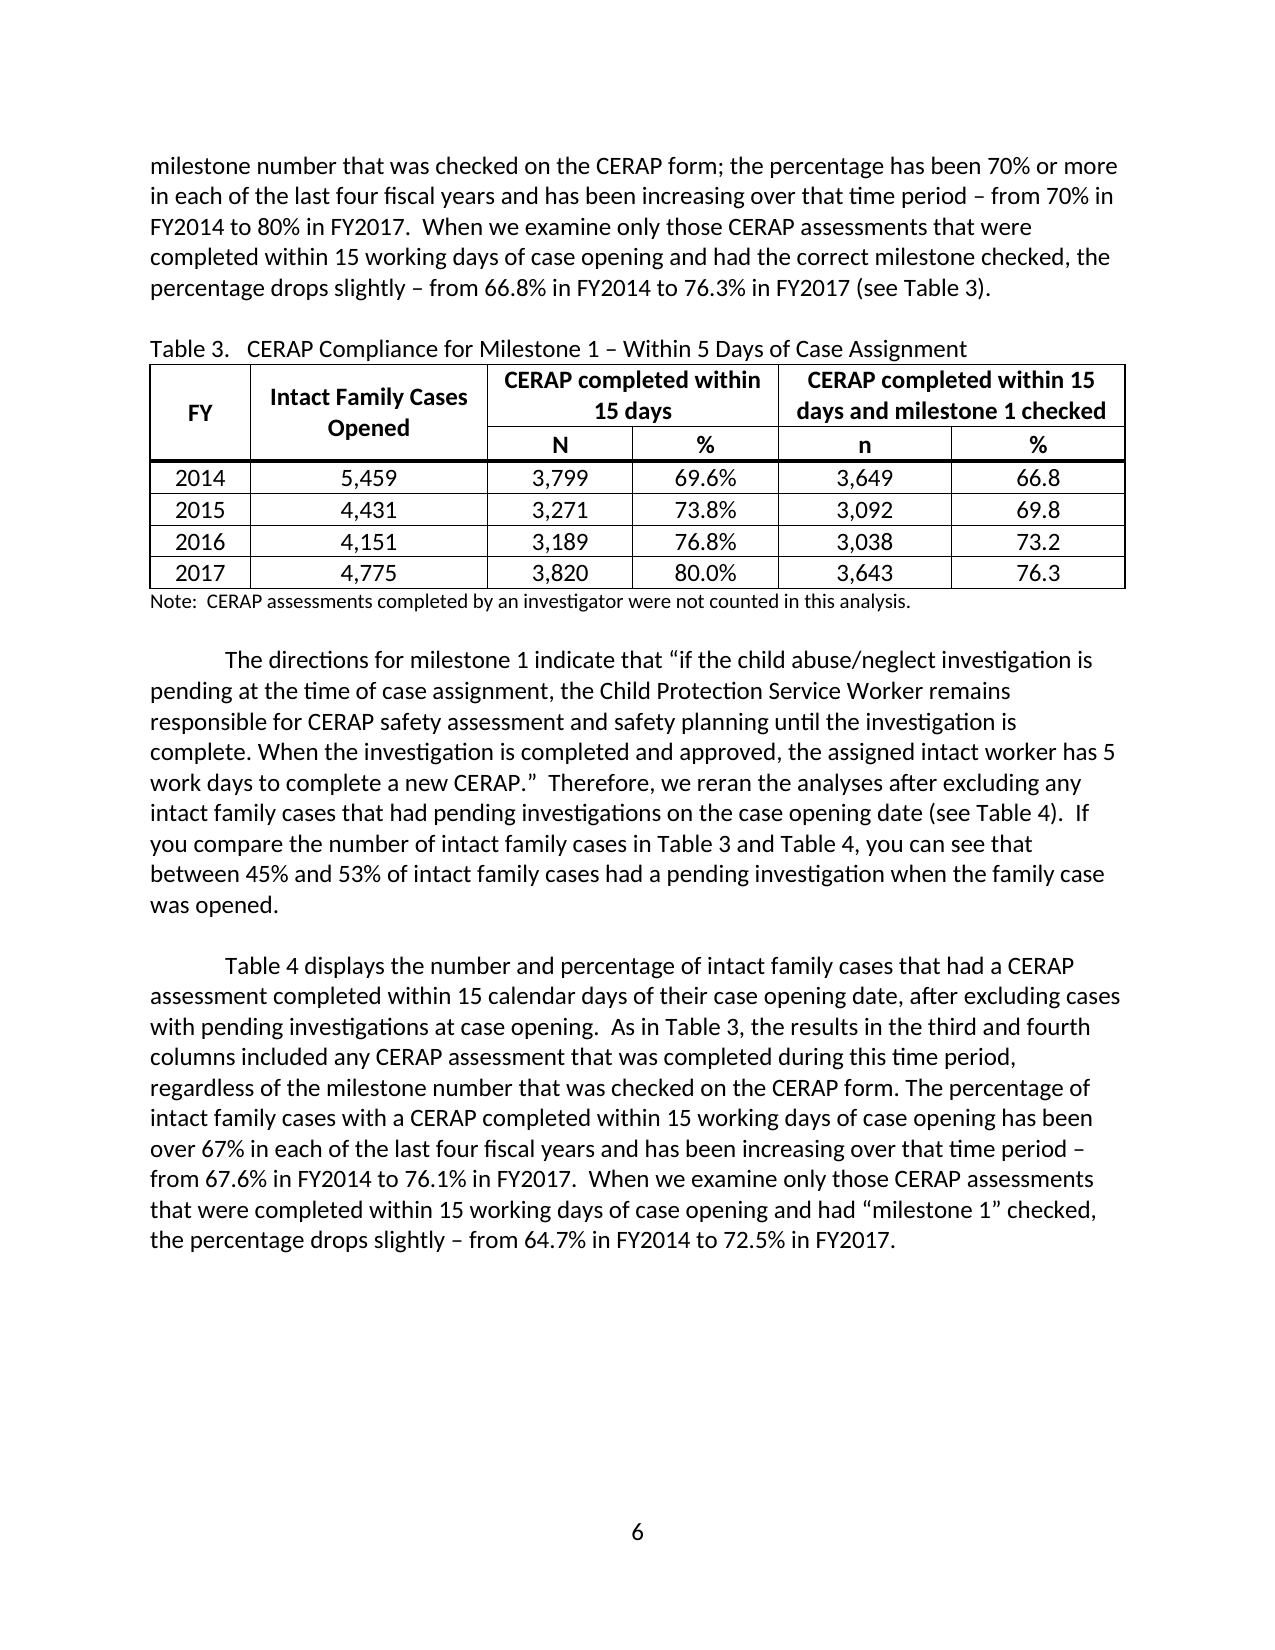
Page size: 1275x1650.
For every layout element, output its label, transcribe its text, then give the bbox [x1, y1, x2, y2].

table_cell 76.3 [952, 557, 1124, 588]
text Table 4 displays the number and percentage of intact family cases that had a CERAP assessment completed within 15 calendar days of their case opening date, after excluding cases with pending investigations at case opening. As in Table 3, the results in the third and fourth columns included any CERAP assessment that was completed during this time period, regardless of the milestone number that was checked on the CERAP form. The percentage of intact family cases with a CERAP completed within 15 working days of case opening has been over 67% in each of the last four fiscal years and has been increasing over that time period – from 67.6% in FY2014 to 76.1% in FY2017. When we examine only those CERAP assessments that were completed within 15 working days of case opening and had “milestone 1” checked, the percentage drops slightly – from 64.7% in FY2014 to 72.5% in FY2017. [150, 950, 1125, 1255]
table_header FY [151, 365, 250, 459]
text Note: CERAP assessments completed by an investigator were not counted in this analysis. [150, 589, 1125, 614]
table_cell 2017 [151, 557, 250, 588]
table_cell 3,643 [779, 557, 951, 588]
table_cell 3,649 [779, 463, 951, 493]
table_cell % [633, 427, 778, 459]
table_cell 2015 [151, 494, 250, 524]
table_cell 69.8 [952, 494, 1124, 524]
table_cell n [779, 427, 951, 459]
table_cell 3,189 [488, 526, 632, 556]
table_cell 73.2 [952, 526, 1124, 556]
list Table 3. CERAP Compliance for Milestone 1 – Within 5 Days of Case Assignment [150, 333, 1125, 364]
table_cell 4,431 [251, 494, 487, 524]
text The directions for milestone 1 indicate that “if the child abuse/neglect investigation is pending at the time of case assignment, the Child Protection Service Worker remains responsible for CERAP safety assessment and safety planning until the investigation is complete. When the investigation is completed and approved, the assigned intact worker has 5 work days to complete a new CERAP.” Therefore, we reran the analyses after excluding any intact family cases that had pending investigations on the case opening date (see Table 4). If you compare the number of intact family cases in Table 3 and Table 4, you can see that between 45% and 53% of intact family cases had a pending investigation when the family case was opened. [150, 645, 1125, 919]
table_cell 2016 [151, 526, 250, 556]
table_cell 66.8 [952, 463, 1124, 493]
table_cell N [488, 427, 632, 459]
table_cell 3,038 [779, 526, 951, 556]
table_header CERAP completed within 15 days and milestone 1 checked [779, 365, 1124, 426]
table_cell 3,271 [488, 494, 632, 524]
table_cell % [952, 427, 1124, 459]
table_cell 4,151 [251, 526, 487, 556]
table_cell 69.6% [633, 463, 778, 493]
table_cell 3,799 [488, 463, 632, 493]
table_cell 76.8% [633, 526, 778, 556]
table_cell 80.0% [633, 557, 778, 588]
table_cell 73.8% [633, 494, 778, 524]
table_cell 4,775 [251, 557, 487, 588]
table_cell 5,459 [251, 463, 487, 493]
table_header Intact Family Cases Opened [251, 365, 487, 459]
table_cell 3,092 [779, 494, 951, 524]
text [150, 150, 1125, 303]
table_cell 2014 [151, 463, 250, 493]
table_header CERAP completed within 15 days [488, 365, 778, 426]
table_cell 3,820 [488, 557, 632, 588]
